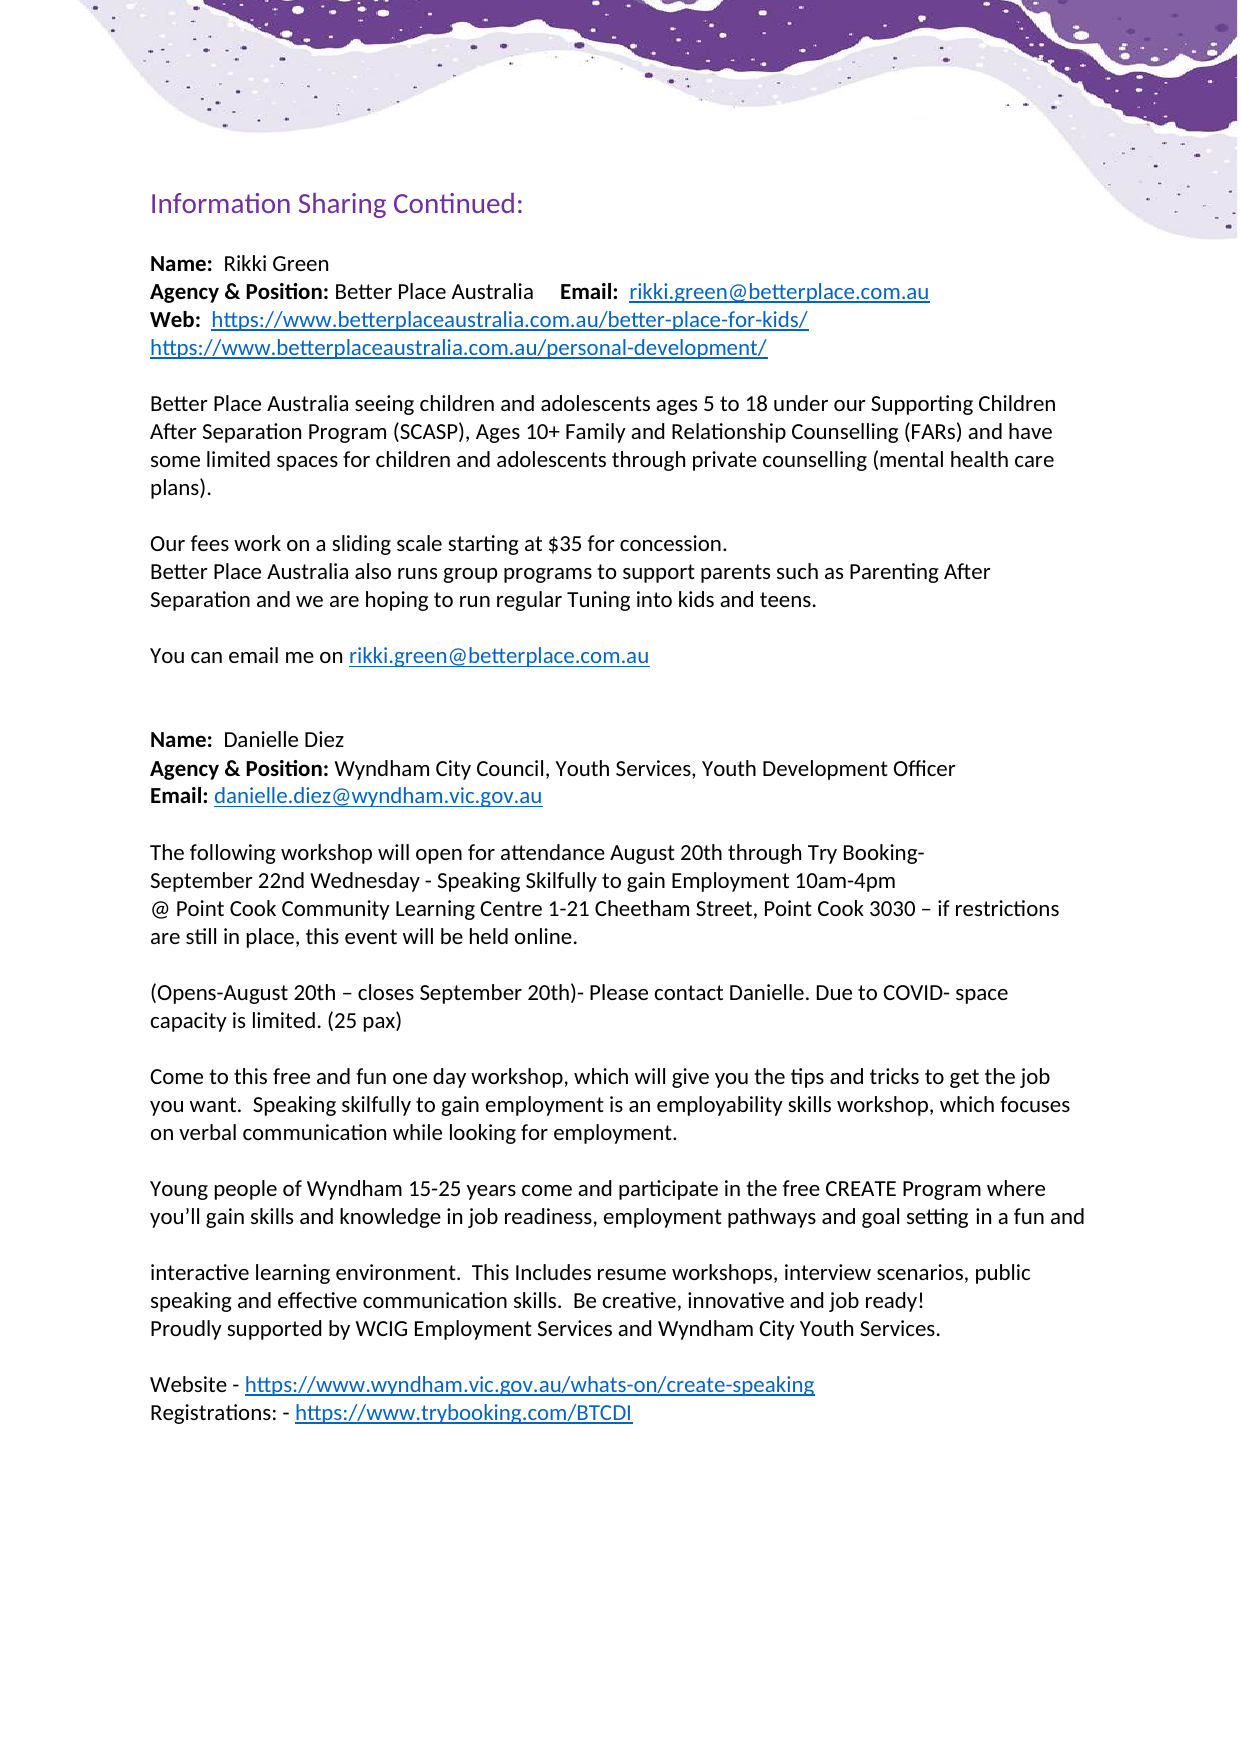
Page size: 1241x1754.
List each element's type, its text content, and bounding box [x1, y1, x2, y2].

picture [0, 0, 1238, 246]
text Proudly supported by WCIG Employment Services and Wyndham City Youth Services. [150, 1314, 1090, 1342]
text Come to this free and fun one day workshop, which will give you the tips and tricks to get the job you want. Speaking skilfully to gain employment is an employability skills workshop, which focuses on verbal communication while looking for employment. [150, 1062, 1090, 1146]
text You can email me on rikki.green@betterplace.com.au [150, 642, 1090, 669]
text Web: https://www.betterplaceaustralia.com.au/better-place-for-kids/ [150, 305, 1090, 333]
text Website - https://www.wyndham.vic.gov.au/whats-on/create-speaking [150, 1370, 1090, 1398]
text Information Sharing Continued: [150, 186, 1090, 221]
text Our fees work on a sliding scale starting at $35 for concession. [150, 529, 1090, 557]
text https://www.betterplaceaustralia.com.au/personal-development/ [150, 333, 1090, 361]
text Better Place Australia seeing children and adolescents ages 5 to 18 under our Supporting Children After Separation Program (SCASP), Ages 10+ Family and Relationship Counselling (FARs) and have some limited spaces for children and adolescents through private counselling (mental health care plans). [150, 389, 1090, 501]
text (Opens-August 20th – closes September 20th)- Please contact Danielle. Due to COVID- space capacity is limited. (25 pax) [150, 978, 1090, 1034]
text Name: Danielle Diez Agency & Position: Wyndham City Council, Youth Services, Youth Development Officer Email: danielle.diez@wyndham.vic.gov.au [150, 726, 1090, 810]
text Registrations: - https://www.trybooking.com/BTCDI [150, 1398, 1090, 1426]
text Agency & Position: Better Place Australia Email: rikki.green@betterplace.com.au [150, 277, 1090, 305]
text The following workshop will open for attendance August 20th through Try Booking- September 22nd Wednesday - Speaking Skilfully to gain Employment 10am-4pm @ Point Cook Community Learning Centre 1-21 Cheetham Street, Point Cook 3030 – if restrictions are still in place, this event will be held online. [150, 838, 1090, 978]
text interactive learning environment. This Includes resume workshops, interview scenarios, public speaking and effective communication skills. Be creative, innovative and job ready! [150, 1258, 1090, 1314]
text Better Place Australia also runs group programs to support parents such as Parenting After Separation and we are hoping to run regular Tuning into kids and teens. [150, 557, 1090, 613]
text Name: Rikki Green [150, 249, 1090, 277]
text Young people of Wyndham 15-25 years come and participate in the free CREATE Program where you’ll gain skills and knowledge in job readiness, employment pathways and goal setting in a fun and [150, 1174, 1090, 1230]
